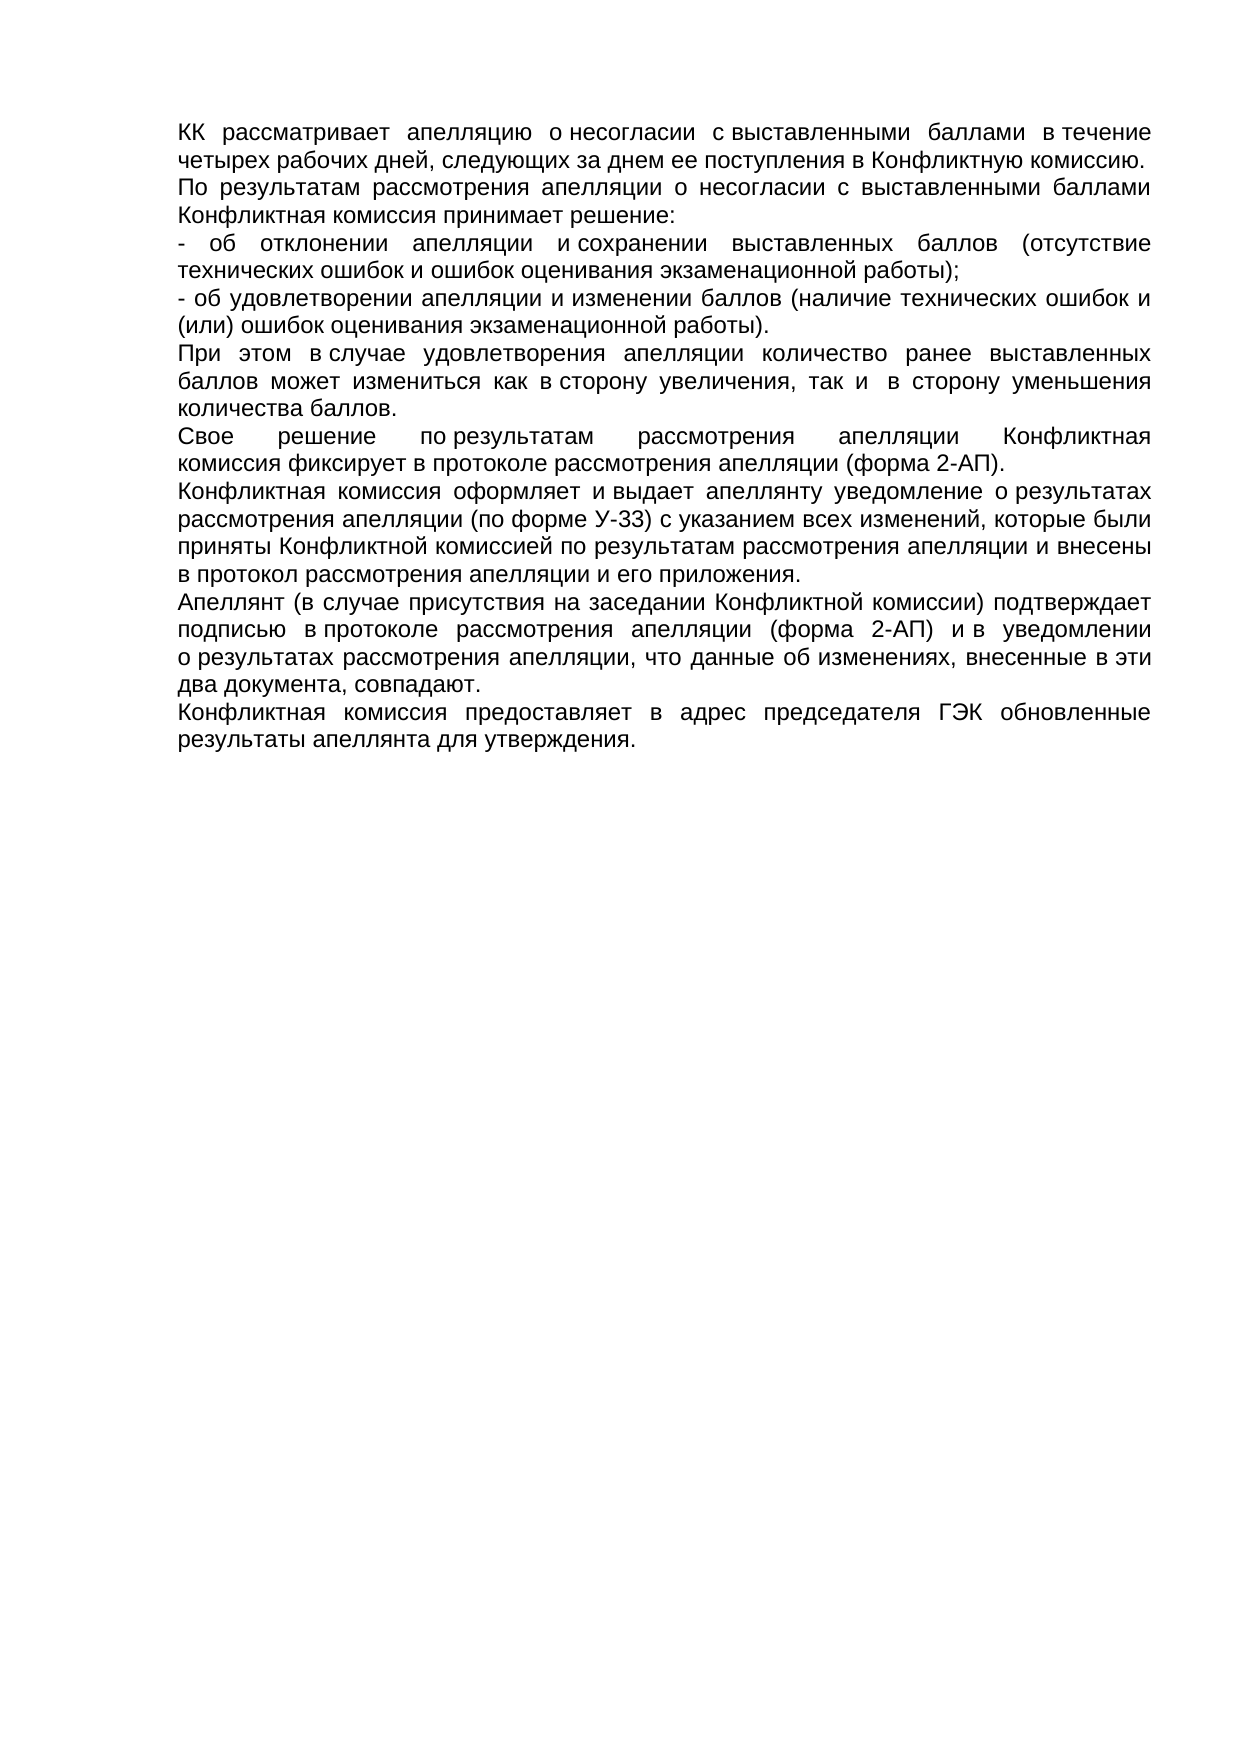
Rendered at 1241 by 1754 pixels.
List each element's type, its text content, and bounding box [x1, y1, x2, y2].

text По результатам рассмотрения апелляции о несогласии с выставленными баллами Конфликтная комиссия принимает решение: [177, 173, 1152, 228]
text - об отклонении апелляции и сохранении выставленных баллов (отсутствие технических ошибок и ошибок оценивания экзаменационной работы); [177, 228, 1152, 284]
text КК рассматривает апелляцию о несогласии с выставленными баллами в течение четырех рабочих дней, следующих за днем ее поступления в Конфликтную комиссию. [177, 118, 1152, 173]
text Конфликтная комиссия предоставляет в адрес председателя ГЭК обновленные результаты апеллянта для утверждения. [177, 698, 1152, 753]
text Апеллянт (в случае присутствия на заседании Конфликтной комиссии) подтверждает подписью в протоколе рассмотрения апелляции (форма 2-АП) и в уведомлении о результатах рассмотрения апелляции, что данные об изменениях, внесенные в эти два документа, совпадают. [177, 587, 1152, 698]
text При этом в случае удовлетворения апелляции количество ранее выставленных баллов может измениться как в сторону увеличения, так и в сторону уменьшения количества баллов. [177, 339, 1152, 422]
text Конфликтная комиссия оформляет и выдает апеллянту уведомление о результатах рассмотрения апелляции (по форме У-33) с указанием всех изменений, которые были приняты Конфликтной комиссией по результатам рассмотрения апелляции и внесены в протокол рассмотрения апелляции и его приложения. [177, 477, 1152, 587]
text - об удовлетворении апелляции и изменении баллов (наличие технических ошибок и (или) ошибок оценивания экзаменационной работы). [177, 284, 1152, 339]
text Свое решение по результатам рассмотрения апелляции Конфликтная комиссия фиксирует в протоколе рассмотрения апелляции (форма 2-АП). [177, 422, 1152, 477]
